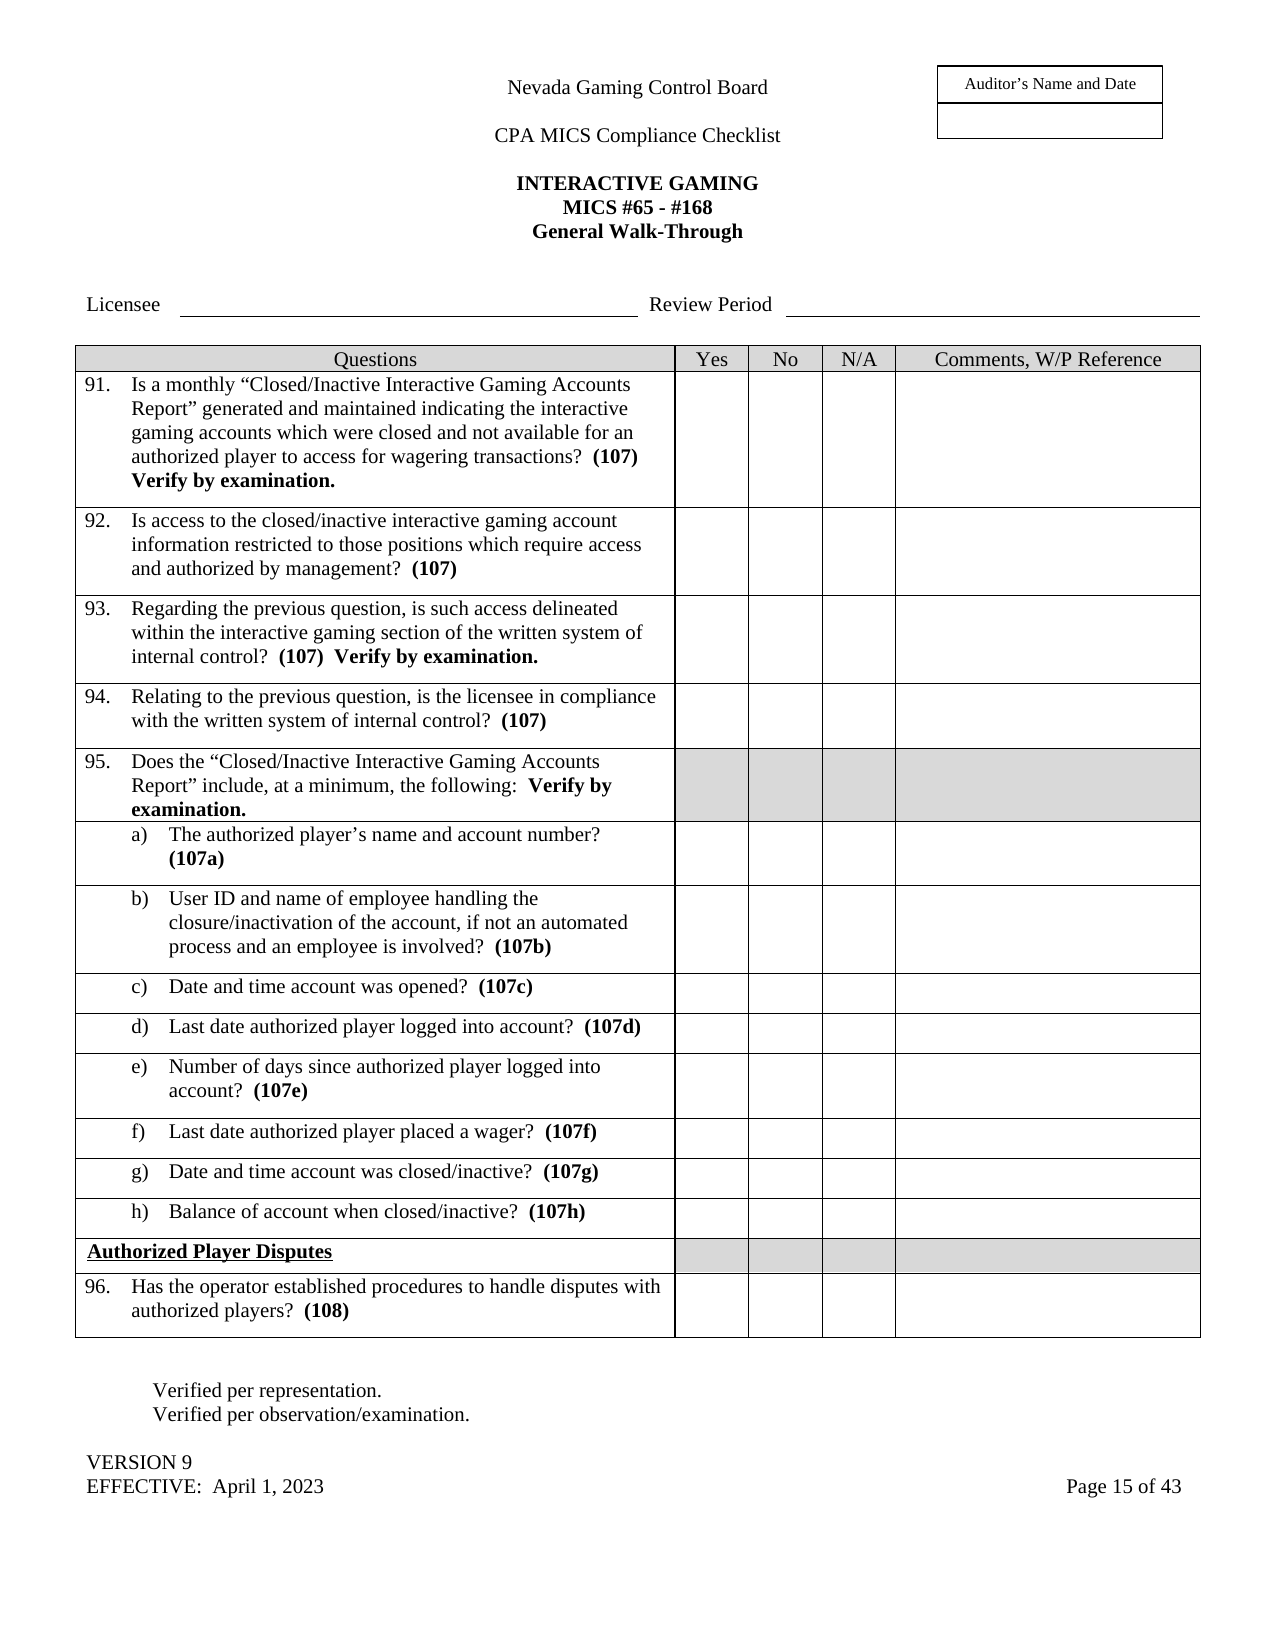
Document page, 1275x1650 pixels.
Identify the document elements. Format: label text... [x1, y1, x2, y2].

table_cell [896, 822, 1200, 885]
table_cell Last date authorized player placed a wager? (107f) [76, 1119, 674, 1158]
table_cell Number of days since authorized player logged into account? (107e) [76, 1054, 674, 1117]
table_cell [676, 1274, 748, 1337]
table_cell [676, 1199, 748, 1238]
table_cell [896, 596, 1200, 683]
table_cell [749, 1119, 822, 1158]
table_cell [749, 749, 822, 821]
table_cell [823, 974, 895, 1013]
table_cell [823, 1239, 895, 1272]
table_cell Date and time account was opened? (107c) [76, 974, 674, 1013]
table_cell Balance of account when closed/inactive? (107h) [76, 1199, 674, 1238]
table_cell [676, 508, 748, 595]
table_cell [896, 1274, 1200, 1337]
table_cell Authorized Player Disputes [76, 1239, 674, 1272]
table_cell [676, 886, 748, 973]
table_cell [749, 822, 822, 885]
table_cell [823, 596, 895, 683]
table_cell [749, 1159, 822, 1198]
table_cell [823, 1159, 895, 1198]
table_cell User ID and name of employee handling the closure/inactivation of the account, if not an automated process and an employee is involved? (107b) [76, 886, 674, 973]
table_cell [823, 749, 895, 821]
table_cell [896, 1014, 1200, 1053]
table_cell [676, 372, 748, 507]
table_cell [749, 1239, 822, 1272]
table_cell [749, 596, 822, 683]
table_cell [896, 1119, 1200, 1158]
table_header Yes [676, 346, 748, 371]
table_cell Last date authorized player logged into account? (107d) [76, 1014, 674, 1053]
table_cell [823, 1119, 895, 1158]
table_cell [749, 1054, 822, 1117]
table_cell [676, 822, 748, 885]
table_header N/A [823, 346, 895, 371]
table_cell [823, 1274, 895, 1337]
table_cell [676, 596, 748, 683]
table_cell [896, 886, 1200, 973]
table_cell [749, 684, 822, 747]
table_cell Does the “Closed/Inactive Interactive Gaming Accounts Report” include, at a minimum, the following: Verify by examination. [76, 749, 674, 821]
table_cell Date and time account was closed/inactive? (107g) [76, 1159, 674, 1198]
table_cell [676, 1239, 748, 1272]
table_cell [823, 1014, 895, 1053]
table_cell [676, 1054, 748, 1117]
table_cell [896, 1054, 1200, 1117]
table_cell [823, 822, 895, 885]
table_cell Is a monthly “Closed/Inactive Interactive Gaming Accounts Report” generated and maintained indicating the interactive gaming accounts which were closed and not available for an authorized player to access for wagering transactions? (107) Verify by examination. [76, 372, 674, 507]
table_cell [823, 886, 895, 973]
table_cell [749, 1274, 822, 1337]
table_cell [896, 1159, 1200, 1198]
table_cell [896, 749, 1200, 821]
table_cell [676, 974, 748, 1013]
table_cell [749, 974, 822, 1013]
table_cell Is access to the closed/inactive interactive gaming account information restricted to those positions which require access and authorized by management? (107) [76, 508, 674, 595]
table_cell [823, 372, 895, 507]
table_cell [749, 372, 822, 507]
table_cell [823, 1054, 895, 1117]
table_cell [823, 508, 895, 595]
table_cell [676, 1159, 748, 1198]
table_header Questions [76, 346, 674, 371]
table_cell [896, 1239, 1200, 1272]
table_cell [749, 886, 822, 973]
table_cell [896, 508, 1200, 595]
table_cell The authorized player’s name and account number? (107a) [76, 822, 674, 885]
table_cell Regarding the previous question, is such access delineated within the interactive gaming section of the written system of internal control? (107) Verify by examination. [76, 596, 674, 683]
table_cell [823, 1199, 895, 1238]
table_cell [749, 1014, 822, 1053]
table_cell [676, 1119, 748, 1158]
table_cell Has the operator established procedures to handle disputes with authorized players? (108) [76, 1274, 674, 1337]
table_cell [896, 1199, 1200, 1238]
table_cell [749, 508, 822, 595]
table_cell [676, 684, 748, 747]
table_cell [749, 1199, 822, 1238]
table_header No [749, 346, 822, 371]
table_cell [823, 684, 895, 747]
table_cell [896, 974, 1200, 1013]
table_cell [896, 684, 1200, 747]
table_cell Relating to the previous question, is the licensee in compliance with the written system of internal control? (107) [76, 684, 674, 747]
table_header Comments, W/P Reference [896, 346, 1200, 371]
table_cell [676, 1014, 748, 1053]
table_cell [896, 372, 1200, 507]
table_cell [676, 749, 748, 821]
